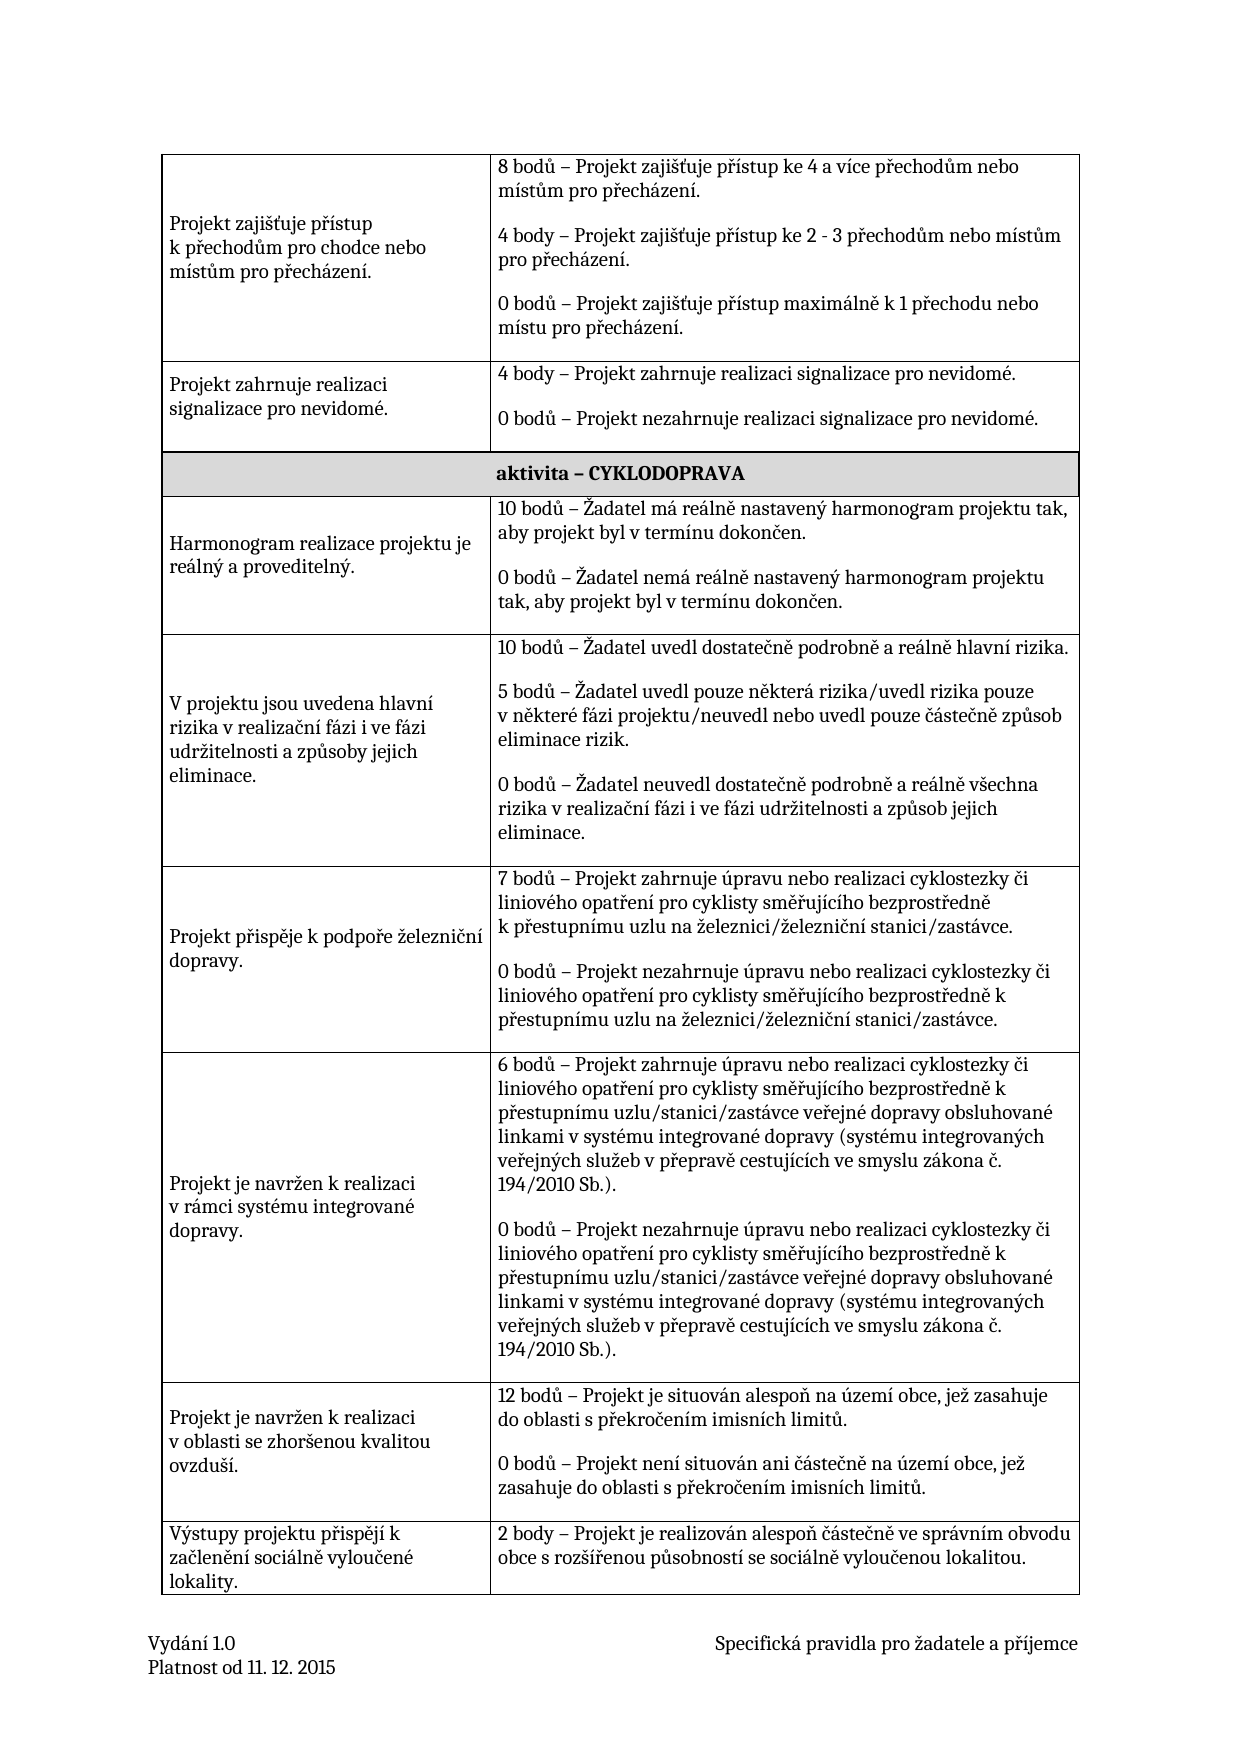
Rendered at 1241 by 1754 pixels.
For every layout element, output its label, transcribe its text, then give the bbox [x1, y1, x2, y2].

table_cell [491, 1522, 1079, 1594]
table_cell 6 bodů – Projekt zahrnuje úpravu nebo realizaci cyklostezky či liniového opatření pro cyklisty směřujícího bezprostředně k přestupnímu uzlu/stanici/zastávce veřejné dopravy obsluhované linkami v systému integrované dopravy (systému integrovaných veřejných služeb v přepravě cestujících ve smyslu zákona č. 194/2010 Sb.). 0 bodů – Projekt nezahrnuje úpravu nebo realizaci cyklostezky či liniového opatření pro cyklisty směřujícího bezprostředně k přestupnímu uzlu/stanici/zastávce veřejné dopravy obsluhované linkami v systému integrované dopravy (systému integrovaných veřejných služeb v přepravě cestujících ve smyslu zákona č. 194/2010 Sb.). [491, 1053, 1079, 1382]
table_cell 10 bodů – Žadatel má reálně nastavený harmonogram projektu tak, aby projekt byl v termínu dokončen. 0 bodů – Žadatel nemá reálně nastavený harmonogram projektu tak, aby projekt byl v termínu dokončen. [491, 497, 1079, 634]
table_cell Harmonogram realizace projektu je reálný a proveditelný. [163, 497, 490, 634]
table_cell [163, 1522, 490, 1594]
table_cell Projekt je navržen k realizaci v rámci systému integrované dopravy. [163, 1053, 490, 1382]
table_cell Projekt zajišťuje přístup k přechodům pro chodce nebo místům pro přecházení. [163, 155, 490, 361]
table_cell V projektu jsou uvedena hlavní rizika v realizační fázi i ve fázi udržitelnosti a způsoby jejich eliminace. [163, 635, 490, 866]
table_cell Projekt zahrnuje realizaci signalizace pro nevidomé. [163, 362, 490, 451]
table_cell 10 bodů – Žadatel uvedl dostatečně podrobně a reálně hlavní rizika. 5 bodů – Žadatel uvedl pouze některá rizika/uvedl rizika pouze v některé fázi projektu/neuvedl nebo uvedl pouze částečně způsob eliminace rizik. 0 bodů – Žadatel neuvedl dostatečně podrobně a reálně všechna rizika v realizační fázi i ve fázi udržitelnosti a způsob jejich eliminace. [491, 635, 1079, 866]
table_cell 8 bodů – Projekt zajišťuje přístup ke 4 a více přechodům nebo místům pro přecházení. 4 body – Projekt zajišťuje přístup ke 2 - 3 přechodům nebo místům pro přecházení. 0 bodů – Projekt zajišťuje přístup maximálně k 1 přechodu nebo místu pro přecházení. [491, 155, 1079, 361]
table_cell Projekt je navržen k realizaci v oblasti se zhoršenou kvalitou ovzduší. [163, 1383, 490, 1521]
table_cell 7 bodů – Projekt zahrnuje úpravu nebo realizaci cyklostezky či liniového opatření pro cyklisty směřujícího bezprostředně k přestupnímu uzlu na železnici/železniční stanici/zastávce. 0 bodů – Projekt nezahrnuje úpravu nebo realizaci cyklostezky či liniového opatření pro cyklisty směřujícího bezprostředně k přestupnímu uzlu na železnici/železniční stanici/zastávce. [491, 867, 1079, 1052]
table_cell 4 body – Projekt zahrnuje realizaci signalizace pro nevidomé. 0 bodů – Projekt nezahrnuje realizaci signalizace pro nevidomé. [491, 362, 1079, 451]
table_cell 12 bodů – Projekt je situován alespoň na území obce, jež zasahuje do oblasti s překročením imisních limitů. 0 bodů – Projekt není situován ani částečně na území obce, jež zasahuje do oblasti s překročením imisních limitů. [491, 1383, 1079, 1521]
table_cell aktivita – CYKLODOPRAVA [163, 453, 1078, 496]
table_cell Projekt přispěje k podpoře železniční dopravy. [163, 867, 490, 1052]
